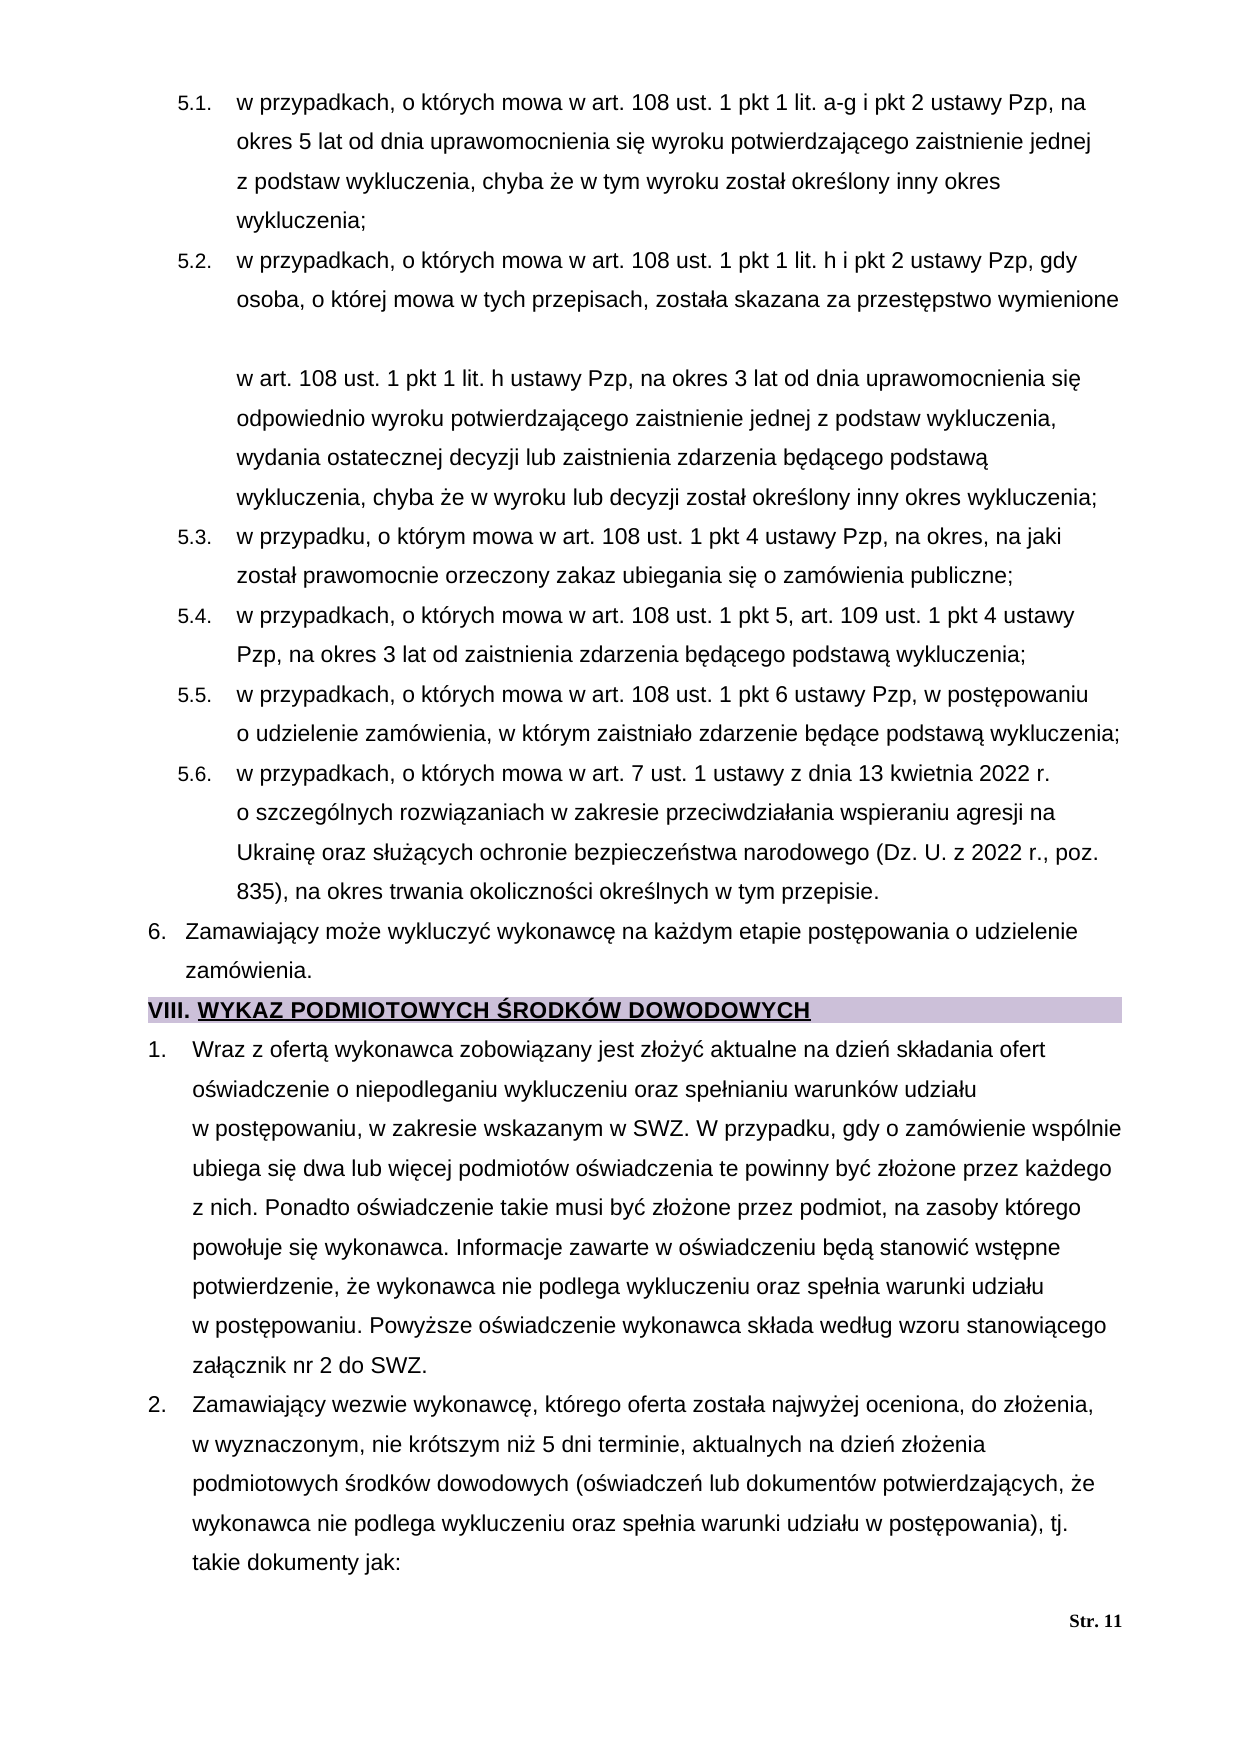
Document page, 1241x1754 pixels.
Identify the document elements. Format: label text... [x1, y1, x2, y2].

list Zamawiający wezwie wykonawcę, którego oferta została najwyżej oceniona, do złożenia, w wyznaczonym, nie krótszym niż 5 dni terminie, aktualnych na dzień złożenia podmiotowych środków dowodowych (oświadczeń lub dokumentów potwierdzających, że wykonawca nie podlega wykluczeniu oraz spełnia warunki udziału w postępowania), tj. takie dokumenty jak: [148, 1391, 1122, 1576]
list w przypadkach, o których mowa w art. 108 ust. 1 pkt 1 lit. h i pkt 2 ustawy Pzp, gdy osoba, o której mowa w tych przepisach, została skazana za przestępstwo wymienione w art. 108 ust. 1 pkt 1 lit. h ustawy Pzp, na okres 3 lat od dnia uprawomocnienia się odpowiednio wyroku potwierdzającego zaistnienie jednej z podstaw wykluczenia, wydania ostatecznej decyzji lub zaistnienia zdarzenia będącego podstawą wykluczenia, chyba że w wyroku lub decyzji został określony inny okres wykluczenia; [177, 247, 1122, 510]
subtitle VIII. WYKAZ PODMIOTOWYCH ŚRODKÓW DOWODOWYCH [148, 997, 1122, 1023]
list Wraz z ofertą wykonawca zobowiązany jest złożyć aktualne na dzień składania ofert oświadczenie o niepodleganiu wykluczeniu oraz spełnianiu warunków udziału w postępowaniu, w zakresie wskazanym w SWZ. W przypadku, gdy o zamówienie wspólnie ubiega się dwa lub więcej podmiotów oświadczenia te powinny być złożone przez każdego z nich. Ponadto oświadczenie takie musi być złożone przez podmiot, na zasoby którego powołuje się wykonawca. Informacje zawarte w oświadczeniu będą stanowić wstępne potwierdzenie, że wykonawca nie podlega wykluczeniu oraz spełnia warunki udziału w postępowaniu. Powyższe oświadczenie wykonawca składa według wzoru stanowiącego załącznik nr 2 do SWZ. [148, 1036, 1122, 1378]
list w przypadkach, o których mowa w art. 108 ust. 1 pkt 5, art. 109 ust. 1 pkt 4 ustawy Pzp, na okres 3 lat od zaistnienia zdarzenia będącego podstawą wykluczenia; [177, 602, 1122, 668]
list w przypadkach, o których mowa w art. 7 ust. 1 ustawy z dnia 13 kwietnia 2022 r. o szczególnych rozwiązaniach w zakresie przeciwdziałania wspieraniu agresji na Ukrainę oraz służących ochronie bezpieczeństwa narodowego (Dz. U. z 2022 r., poz. 835), na okres trwania okoliczności określnych w tym przepisie. [177, 760, 1122, 904]
list w przypadkach, o których mowa w art. 108 ust. 1 pkt 1 lit. a-g i pkt 2 ustawy Pzp, na okres 5 lat od dnia uprawomocnienia się wyroku potwierdzającego zaistnienie jednej z podstaw wykluczenia, chyba że w tym wyroku został określony inny okres wykluczenia; [177, 89, 1122, 233]
list w przypadku, o którym mowa w art. 108 ust. 1 pkt 4 ustawy Pzp, na okres, na jaki został prawomocnie orzeczony zakaz ubiegania się o zamówienia publiczne; [177, 523, 1122, 589]
list w przypadkach, o których mowa w art. 108 ust. 1 pkt 6 ustawy Pzp, w postępowaniu o udzielenie zamówienia, w którym zaistniało zdarzenie będące podstawą wykluczenia; [177, 681, 1122, 747]
list Zamawiający może wykluczyć wykonawcę na każdym etapie postępowania o udzielenie zamówienia. [148, 918, 1122, 983]
